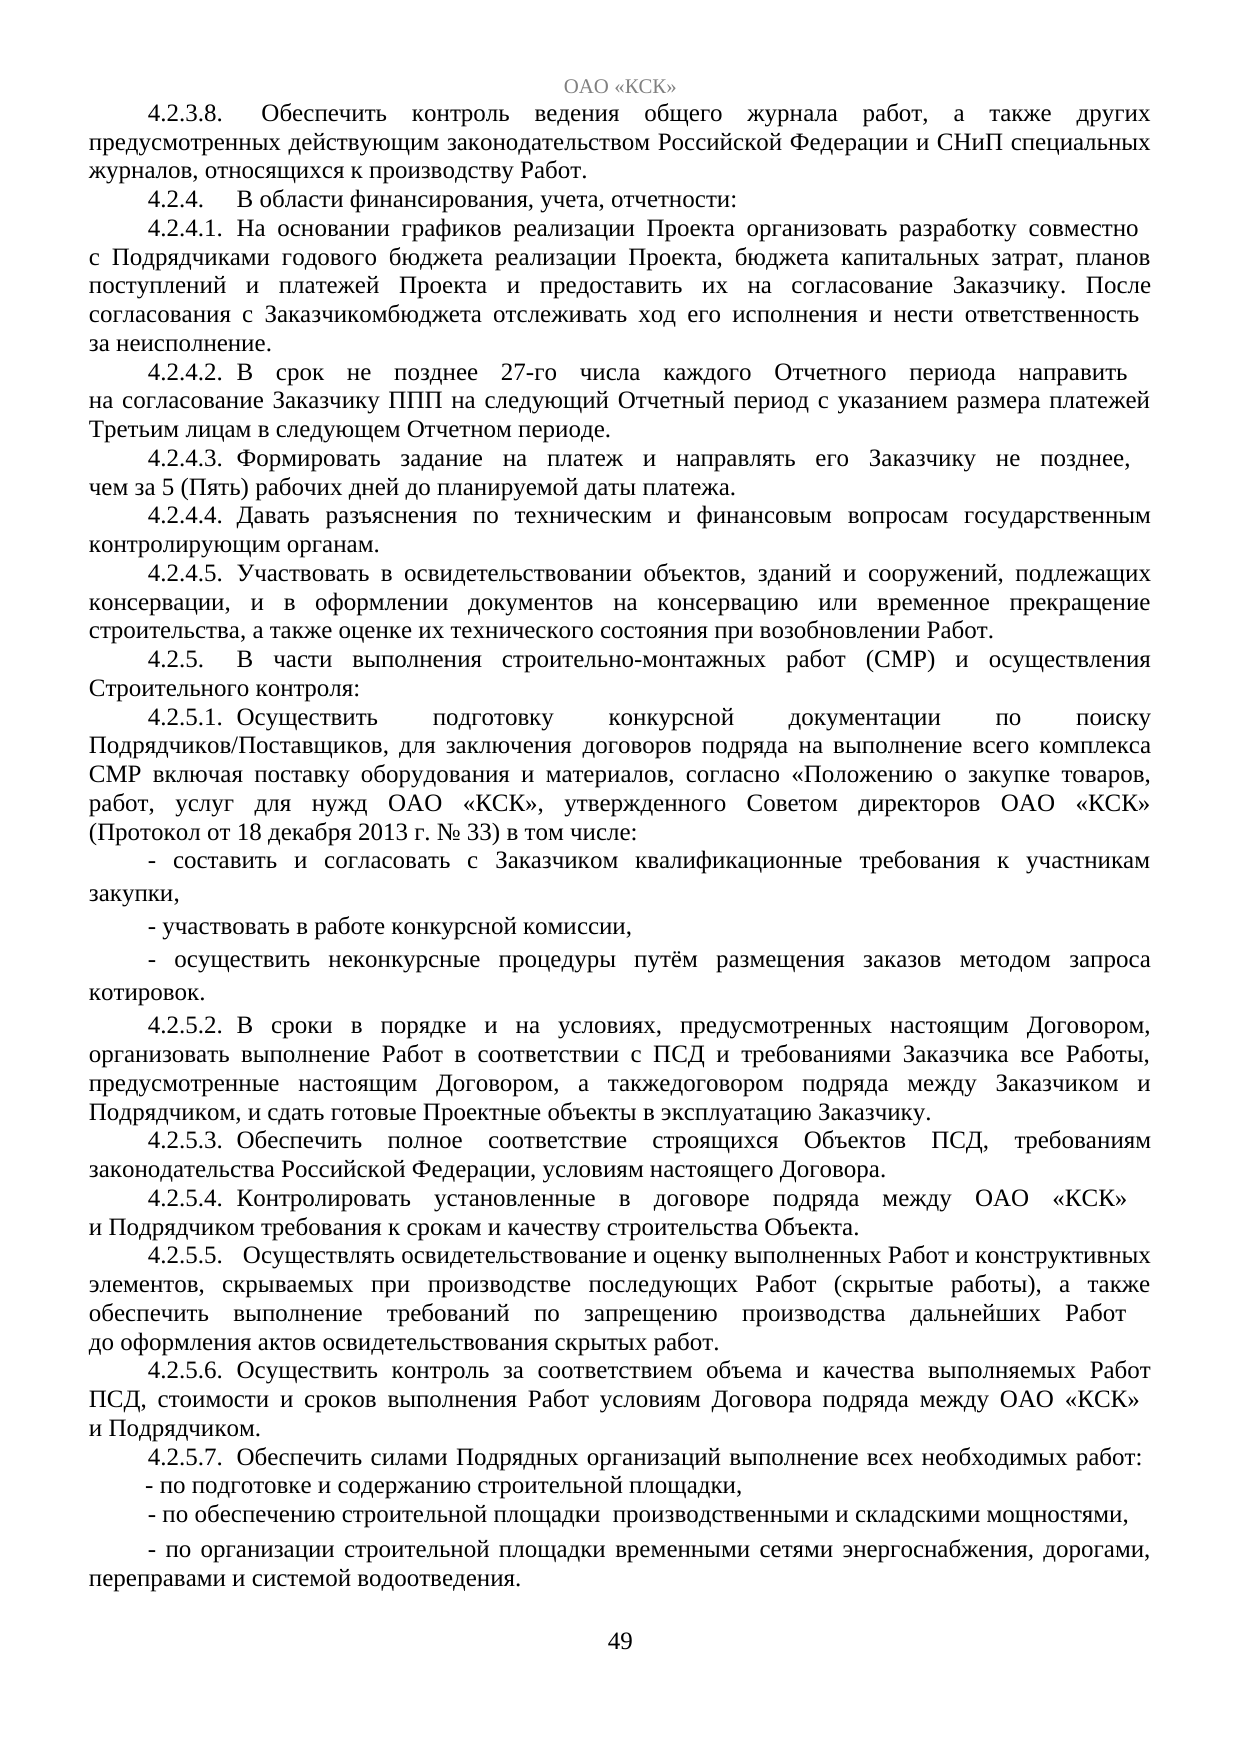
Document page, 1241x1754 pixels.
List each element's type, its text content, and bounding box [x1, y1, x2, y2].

list Осуществлять освидетельствование и оценку выполненных Работ и конструктивных элементов, скрываемых при производстве последующих Работ (скрытые работы), а также обеспечить выполнение требований по запрещению производства дальнейших Работ до оформления актов освидетельствования скрытых работ. [89, 1241, 1152, 1356]
list В области финансирования, учета, отчетности: [89, 184, 1152, 213]
text - по обеспечению строительной площадки производственными и складскими мощностями, [89, 1499, 1152, 1528]
list Обеспечить полное соответствие строящихся Объектов ПСД, требованиям законодательства Российской Федерации, условиям настоящего Договора. [89, 1126, 1152, 1183]
list Обеспечить контроль ведения общего журнала работ, а также других предусмотренных действующим законодательством Российской Федерации и СНиП специальных журналов, относящихся к производству Работ. [89, 98, 1152, 184]
list - составить и согласовать с Заказчиком квалификационные требования к участникам закупки, [89, 845, 1152, 907]
list В сроки в порядке и на условиях, предусмотренных настоящим Договором, организовать выполнение Работ в соответствии с ПСД и требованиями Заказчика все Работы, предусмотренные настоящим Договором, а такжедоговором подряда между Заказчиком и Подрядчиком, и сдать готовые Проектные объекты в эксплуатацию Заказчику. [89, 1011, 1152, 1126]
list Осуществить контроль за соответствием объема и качества выполняемых Работ ПСД, стоимости и сроков выполнения Работ условиям Договора подряда между ОАО «КСК» и Подрядчиком. [89, 1356, 1152, 1442]
text - по организации строительной площадки временными сетями энергоснабжения, дорогами, переправами и системой водоотведения. [89, 1534, 1152, 1592]
list На основании графиков реализации Проекта организовать разработку совместно с Подрядчиками годового бюджета реализации Проекта, бюджета капитальных затрат, планов поступлений и платежей Проекта и предоставить их на согласование Заказчику. После согласования с Заказчикомбюджета отслеживать ход его исполнения и нести ответственность за неисполнение. [89, 213, 1152, 357]
list Обеспечить силами Подрядных организаций выполнение всех необходимых работ: - по подготовке и содержанию строительной площадки, [89, 1442, 1152, 1499]
list В части выполнения строительно-монтажных работ (СМР) и осуществления Строительного контроля: [89, 644, 1152, 702]
list Участвовать в освидетельствовании объектов, зданий и сооружений, подлежащих консервации, и в оформлении документов на консервацию или временное прекращение строительства, а также оценке их технического состояния при возобновлении Работ. [89, 558, 1152, 644]
list Формировать задание на платеж и направлять его Заказчику не позднее, чем за 5 (Пять) рабочих дней до планируемой даты платежа. [89, 443, 1152, 500]
list - участвовать в работе конкурсной комиссии, [89, 911, 1152, 940]
list - осуществить неконкурсные процедуры путём размещения заказов методом запроса котировок. [89, 944, 1152, 1006]
list Давать разъяснения по техническим и финансовым вопросам государственным контролирующим органам. [89, 500, 1152, 558]
list Контролировать установленные в договоре подряда между ОАО «КСК» и Подрядчиком требования к срокам и качеству строительства Объекта. [89, 1183, 1152, 1241]
list В срок не позднее 27-го числа каждого Отчетного периода направить на согласование Заказчику ППП на следующий Отчетный период с указанием размера платежей Третьим лицам в следующем Отчетном периоде. [89, 357, 1152, 443]
list Осуществить подготовку конкурсной документации по поиску Подрядчиков/Поставщиков, для заключения договоров подряда на выполнение всего комплекса СМР включая поставку оборудования и материалов, согласно «Положению о закупке товаров, работ, услуг для нужд ОАО «КСК», утвержденного Советом директоров ОАО «КСК» (Протокол от 18 декабря 2013 г. № 33) в том числе: [89, 702, 1152, 845]
